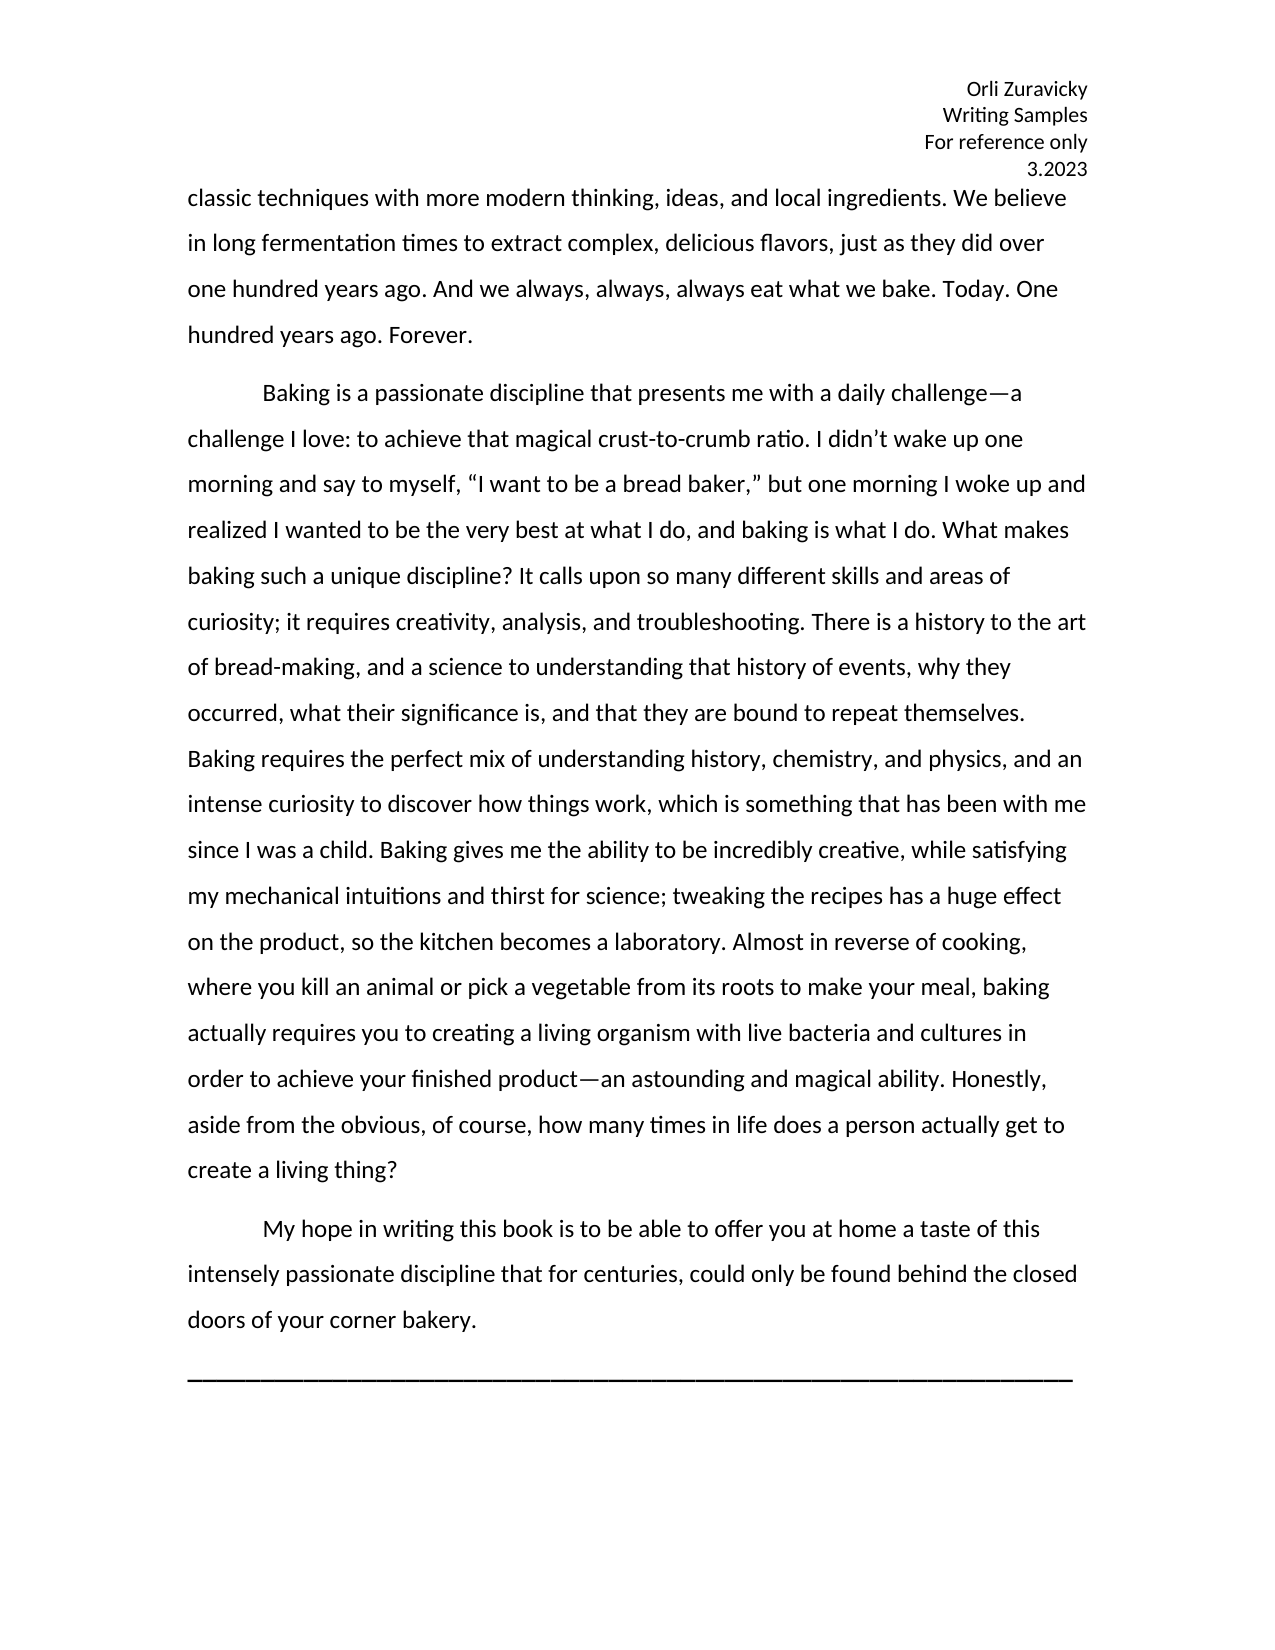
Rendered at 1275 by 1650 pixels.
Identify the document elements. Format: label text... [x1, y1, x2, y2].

text _____________________________________________________________ [187, 1350, 1087, 1386]
text My hope in writing this book is to be able to offer you at home a taste of this intensely passionate discipline that for centuries, could only be found behind the closed doors of your corner bakery. [187, 1213, 1087, 1335]
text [187, 182, 1087, 349]
text Baking is a passionate discipline that presents me with a daily challenge—a challenge I love: to achieve that magical crust-to-crumb ratio. I didn’t wake up one morning and say to myself, “I want to be a bread baker,” but one morning I woke up and realized I wanted to be the very best at what I do, and baking is what I do. What makes baking such a unique discipline? It calls upon so many different skills and areas of curiosity; it requires creativity, analysis, and troubleshooting. There is a history to the art of bread-making, and a science to understanding that history of events, why they occurred, what their significance is, and that they are bound to repeat themselves. Baking requires the perfect mix of understanding history, chemistry, and physics, and an intense curiosity to discover how things work, which is something that has been with me since I was a child. Baking gives me the ability to be incredibly creative, while satisfying my mechanical intuitions and thirst for science; tweaking the recipes has a huge effect on the product, so the kitchen becomes a laboratory. Almost in reverse of cooking, where you kill an animal or pick a vegetable from its roots to make your meal, baking actually requires you to creating a living organism with live bacteria and cultures in order to achieve your finished product—an astounding and magical ability. Honestly, aside from the obvious, of course, how many times in life does a person actually get to create a living thing? [187, 377, 1087, 1185]
